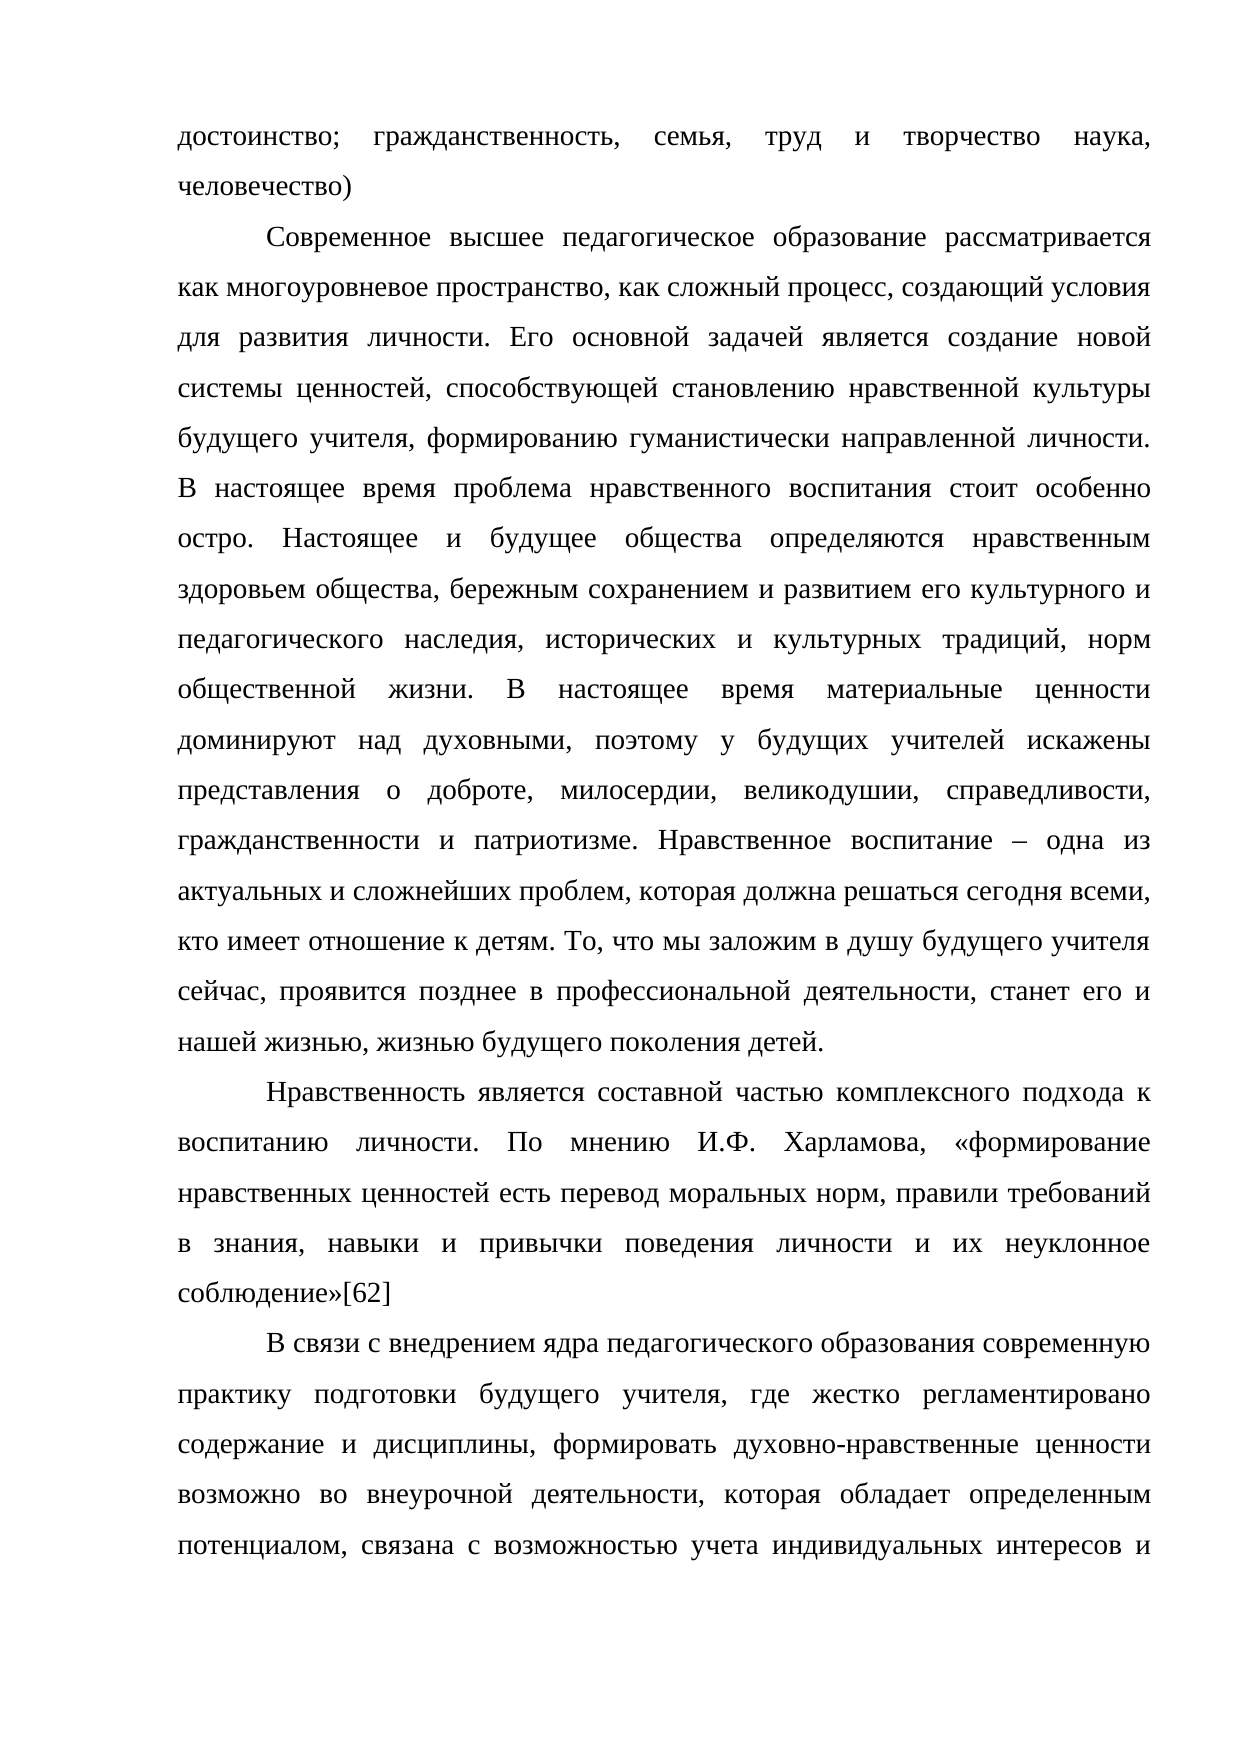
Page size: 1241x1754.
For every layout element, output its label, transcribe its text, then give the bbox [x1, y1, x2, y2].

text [177, 118, 1152, 202]
text Нравственность является составной частью комплексного подхода к воспитанию личности. По мнению И.Ф. Харламова, «формирование нравственных ценностей есть перевод моральных норм, правили требований в знания, навыки и привычки поведения личности и их неуклонное соблюдение»[62] [177, 1074, 1152, 1309]
text Современное высшее педагогическое образование рассматривается как многоуровневое пространство, как сложный процесс, создающий условия для развития личности. Его основной задачей является создание новой системы ценностей, способствующей становлению нравственной культуры будущего учителя, формированию гуманистически направленной личности. В настоящее время проблема нравственного воспитания стоит особенно остро. Настоящее и будущее общества определяются нравственным здоровьем общества, бережным сохранением и развитием его культурного и педагогического наследия, исторических и культурных традиций, норм общественной жизни. В настоящее время материальные ценности доминируют над духовными, поэтому у будущих учителей искажены представления о доброте, милосердии, великодушии, справедливости, гражданственности и патриотизме. Нравственное воспитание – одна из актуальных и сложнейших проблем, которая должна решаться сегодня всеми, кто имеет отношение к детям. То, что мы заложим в душу будущего учителя сейчас, проявится позднее в профессиональной деятельности, станет его и нашей жизнью, жизнью будущего поколения детей. [177, 219, 1152, 1057]
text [177, 1326, 1152, 1560]
